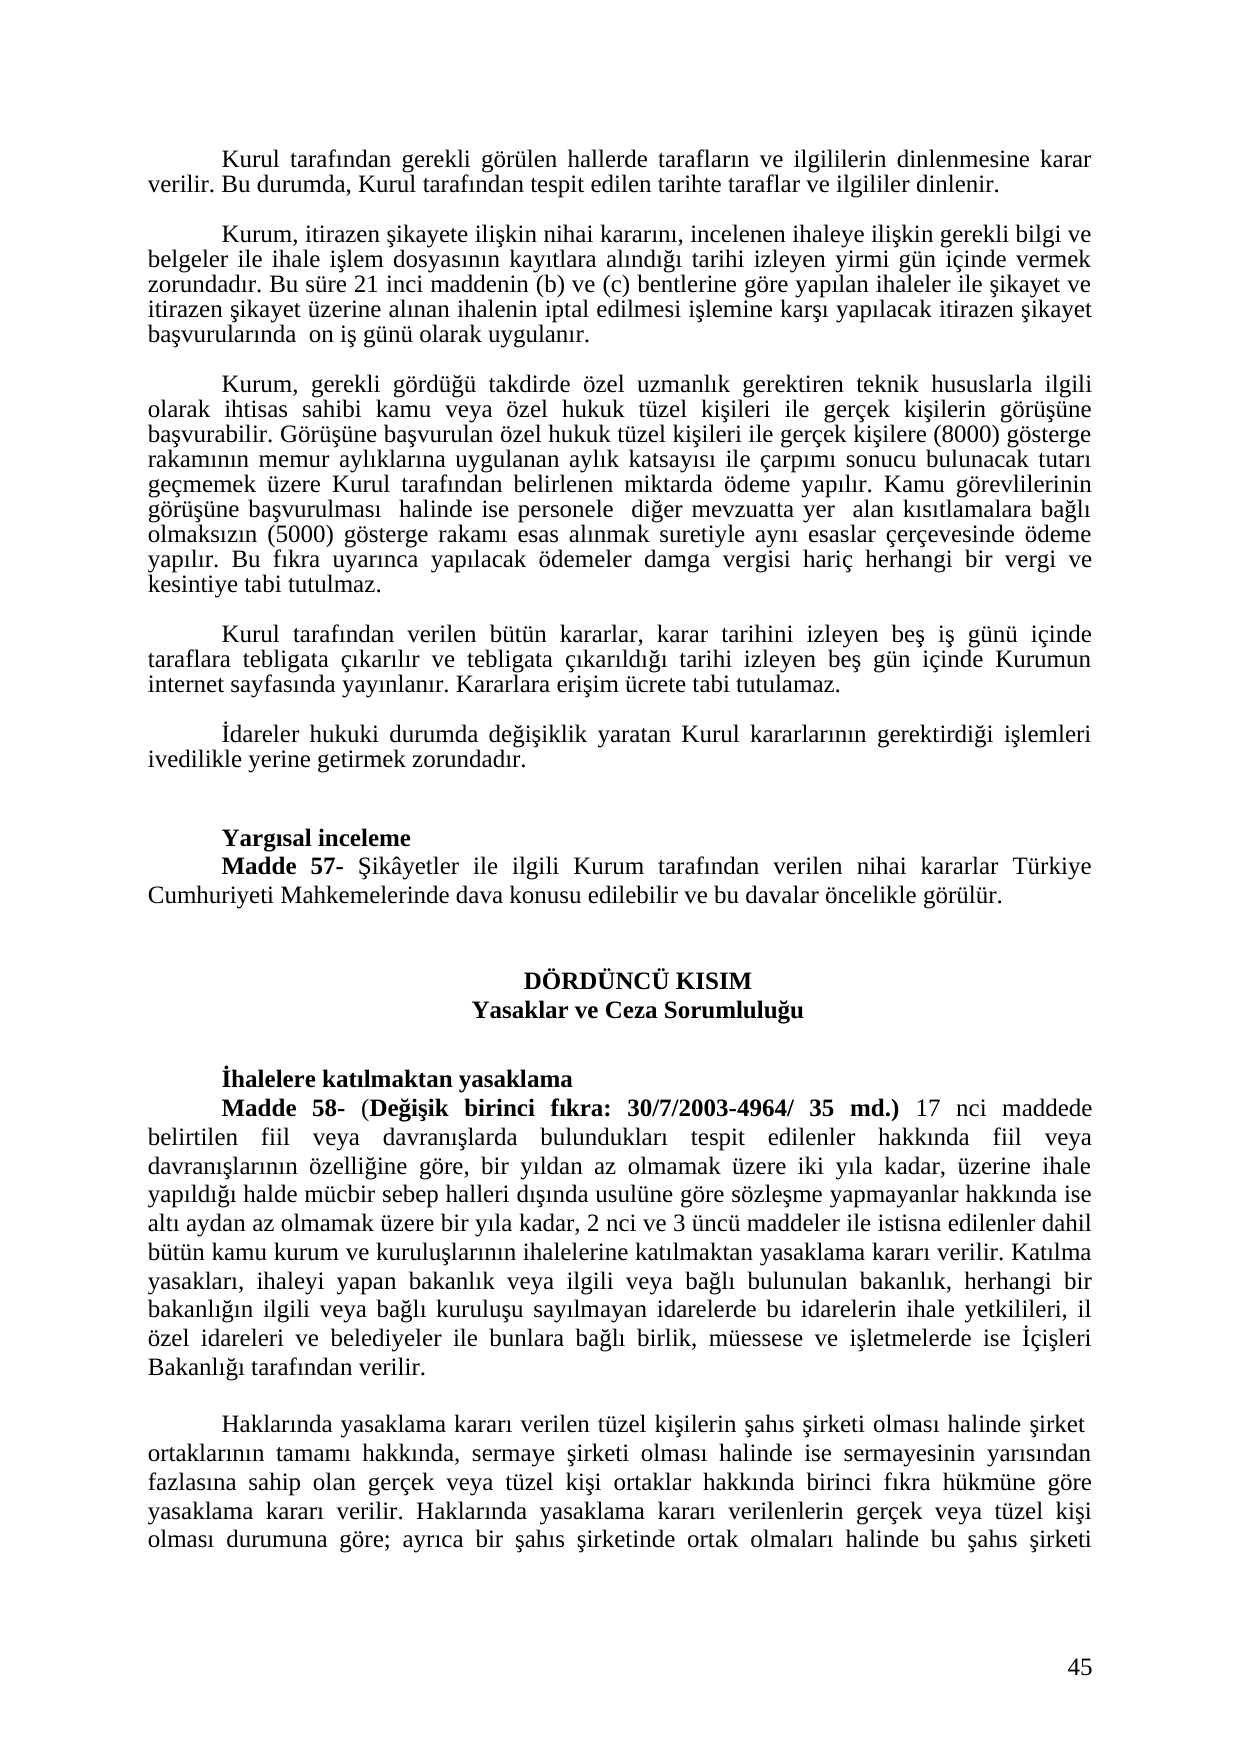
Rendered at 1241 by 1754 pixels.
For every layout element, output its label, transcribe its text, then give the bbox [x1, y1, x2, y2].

text Yargısal inceleme [148, 823, 1093, 851]
text İhalelere katılmaktan yasaklama [148, 1064, 1093, 1093]
text İdareler hukuki durumda değişiklik yaratan Kurul kararlarının gerektirdiği işlemleri ivedilikle yerine getirmek zorundadır. [148, 723, 1093, 773]
text Kurum, gerekli gördüğü takdirde özel uzmanlık gerektiren teknik hususlarla ilgili olarak ihtisas sahibi kamu veya özel hukuk tüzel kişileri ile gerçek kişilerin görüşüne başvurabilir. Görüşüne başvurulan özel hukuk tüzel kişileri ile gerçek kişilere (8000) gösterge rakamının memur aylıklarına uygulanan aylık katsayısı ile çarpımı sonucu bulunacak tutarı geçmemek üzere Kurul tarafından belirlenen miktarda ödeme yapılır. Kamu görevlilerinin görüşüne başvurulması halinde ise personele diğer mevzuatta yer alan kısıtlamalara bağlı olmaksızın (5000) gösterge rakamı esas alınmak suretiyle aynı esaslar çerçevesinde ödeme yapılır. Bu fıkra uyarınca yapılacak ödemeler damga vergisi hariç herhangi bir vergi ve kesintiye tabi tutulmaz. [148, 373, 1093, 598]
text Yasaklar ve Ceza Sorumluluğu [148, 995, 1093, 1024]
text Madde 58- (Değişik birinci fıkra: 30/7/2003-4964/ 35 md.) 17 nci maddede belirtilen fiil veya davranışlarda bulundukları tespit edilenler hakkında fiil veya davranışlarının özelliğine göre, bir yıldan az olmamak üzere iki yıla kadar, üzerine ihale yapıldığı halde mücbir sebep halleri dışında usulüne göre sözleşme yapmayanlar hakkında ise altı aydan az olmamak üzere bir yıla kadar, 2 nci ve 3 üncü maddeler ile istisna edilenler dahil bütün kamu kurum ve kuruluşlarının ihalelerine katılmaktan yasaklama kararı verilir. Katılma yasakları, ihaleyi yapan bakanlık veya ilgili veya bağlı bulunulan bakanlık, herhangi bir bakanlığın ilgili veya bağlı kuruluşu sayılmayan idarelerde bu idarelerin ihale yetkilileri, il özel idareleri ve belediyeler ile bunlara bağlı birlik, müessese ve işletmelerde ise İçişleri Bakanlığı tarafından verilir. [148, 1093, 1093, 1381]
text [148, 1409, 1093, 1553]
text DÖRDÜNCÜ KISIM [148, 966, 1093, 995]
text Kurul tarafından gerekli görülen hallerde tarafların ve ilgililerin dinlenmesine karar verilir. Bu durumda, Kurul tarafından tespit edilen tarihte taraflar ve ilgililer dinlenir. [148, 148, 1093, 198]
text Kurum, itirazen şikayete ilişkin nihai kararını, incelenen ihaleye ilişkin gerekli bilgi ve belgeler ile ihale işlem dosyasının kayıtlara alındığı tarihi izleyen yirmi gün içinde vermek zorundadır. Bu süre 21 inci maddenin (b) ve (c) bentlerine göre yapılan ihaleler ile şikayet ve itirazen şikayet üzerine alınan ihalenin iptal edilmesi işlemine karşı yapılacak itirazen şikayet başvurularında on iş günü olarak uygulanır. [148, 223, 1093, 348]
text Kurul tarafından verilen bütün kararlar, karar tarihini izleyen beş iş günü içinde taraflara tebligata çıkarılır ve tebligata çıkarıldığı tarihi izleyen beş gün içinde Kurumun internet sayfasında yayınlanır. Kararlara erişim ücrete tabi tutulamaz. [148, 623, 1093, 698]
text Madde 57- Şikâyetler ile ilgili Kurum tarafından verilen nihai kararlar Türkiye Cumhuriyeti Mahkemelerinde dava konusu edilebilir ve bu davalar öncelikle görülür. [148, 851, 1093, 909]
